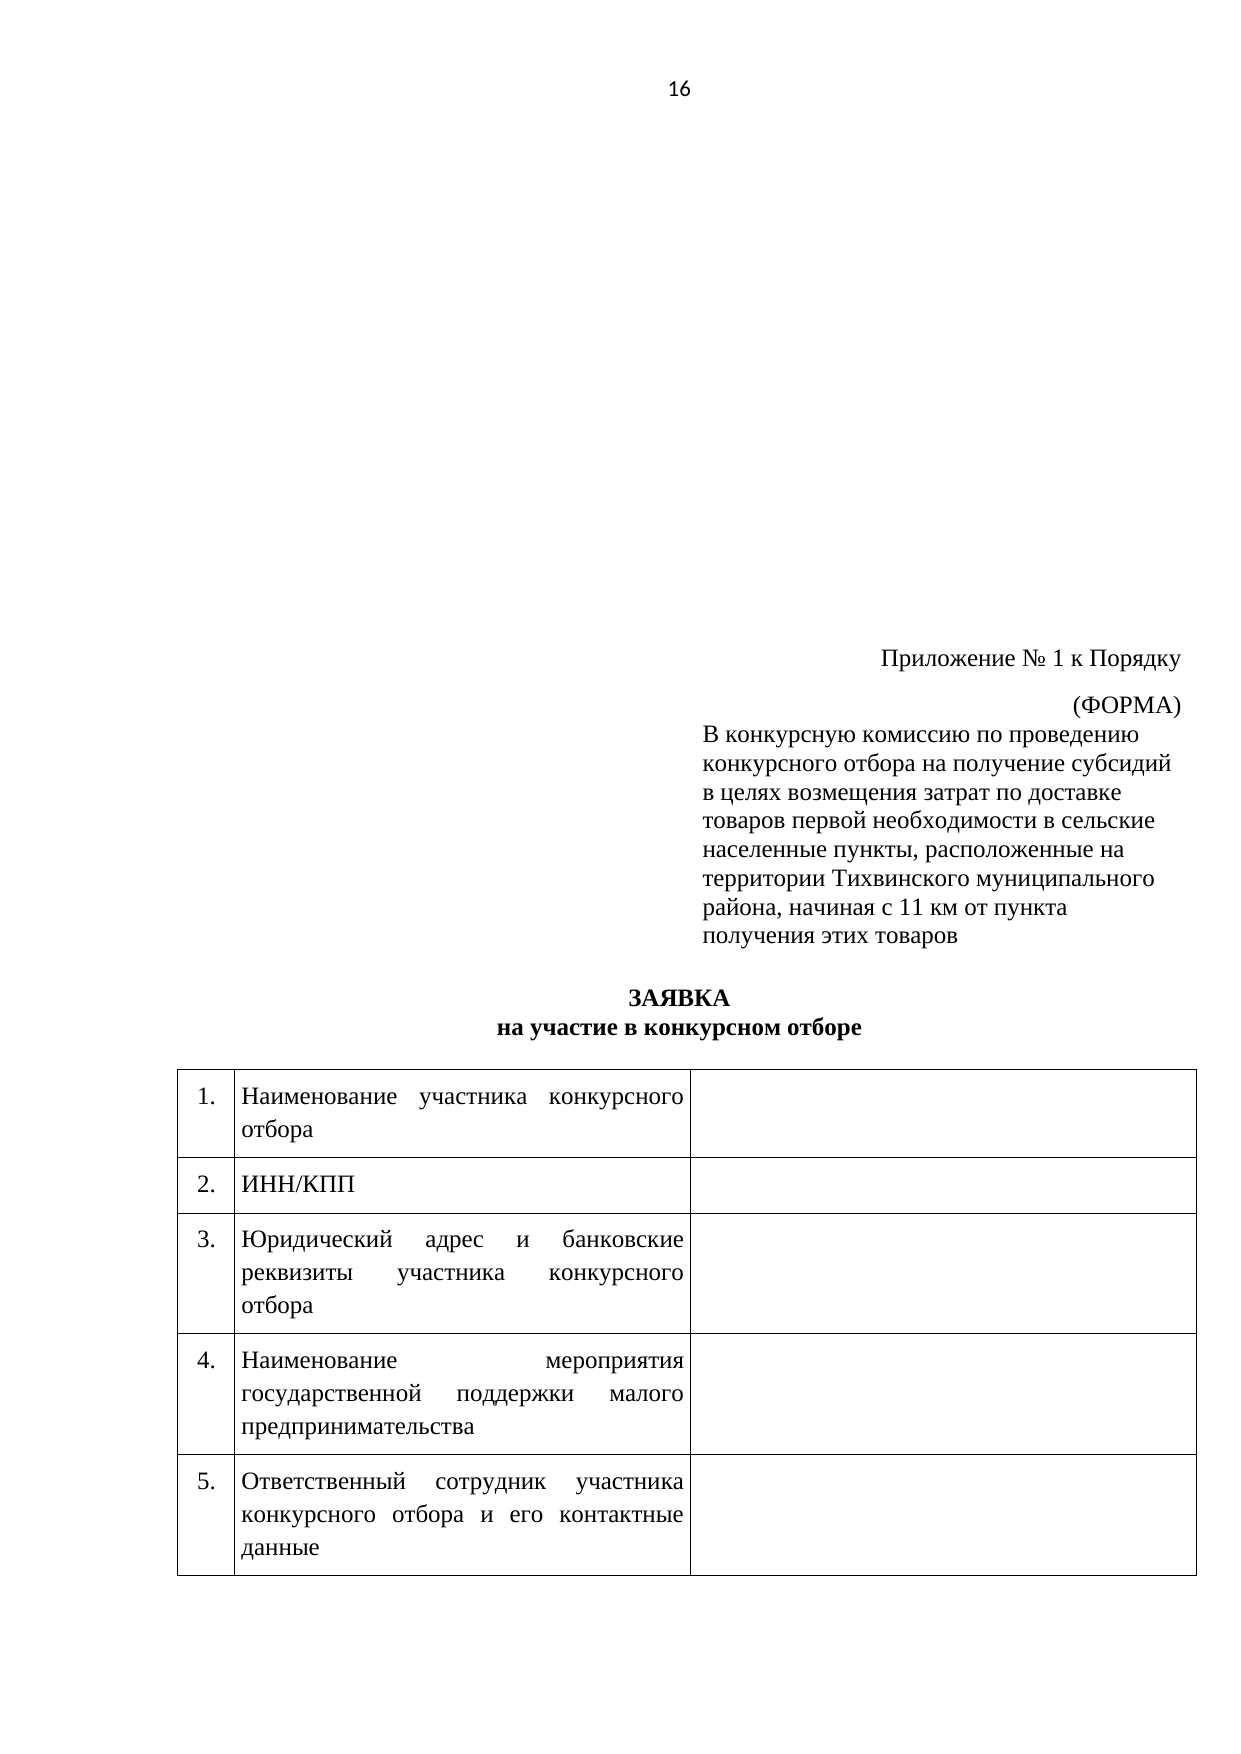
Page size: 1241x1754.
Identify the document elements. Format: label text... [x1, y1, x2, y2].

text конкурсного отбора на получение субсидий [702, 748, 1181, 777]
text в целях возмещения затрат по доставке [702, 777, 1181, 806]
text на участие в конкурсном отборе [177, 1012, 1181, 1040]
text Приложение № 1 к Порядку [177, 643, 1181, 672]
table_header Наименование участника конкурсного отбора [235, 1070, 690, 1157]
text (ФОРМА) [177, 691, 1181, 719]
table_cell [691, 1158, 1196, 1212]
text В конкурсную комиссию по проведению [702, 719, 1181, 748]
table_cell 5. [178, 1455, 234, 1575]
table_cell [691, 1455, 1196, 1575]
table_cell 2. [178, 1158, 234, 1212]
table_header 1. [178, 1070, 234, 1157]
table_header [691, 1070, 1196, 1157]
table_cell 4. [178, 1334, 234, 1454]
table_cell [691, 1214, 1196, 1333]
table_cell Ответственный сотрудник участника конкурсного отбора и его контактные данные [235, 1455, 690, 1575]
table_cell ИНН/КПП [235, 1158, 690, 1212]
text товаров первой необходимости в сельские населенные пункты, расположенные на территории Тихвинского муниципального района, начиная с от пункта получения этих товаров [702, 806, 1181, 949]
text ЗАЯВКА [177, 983, 1181, 1012]
table_cell Юридический адрес и банковские реквизиты участника конкурсного отбора [235, 1214, 690, 1333]
table_cell 3. [178, 1214, 234, 1333]
table_cell [691, 1334, 1196, 1454]
table_cell Наименование мероприятия государственной поддержки малого предпринимательства [235, 1334, 690, 1454]
